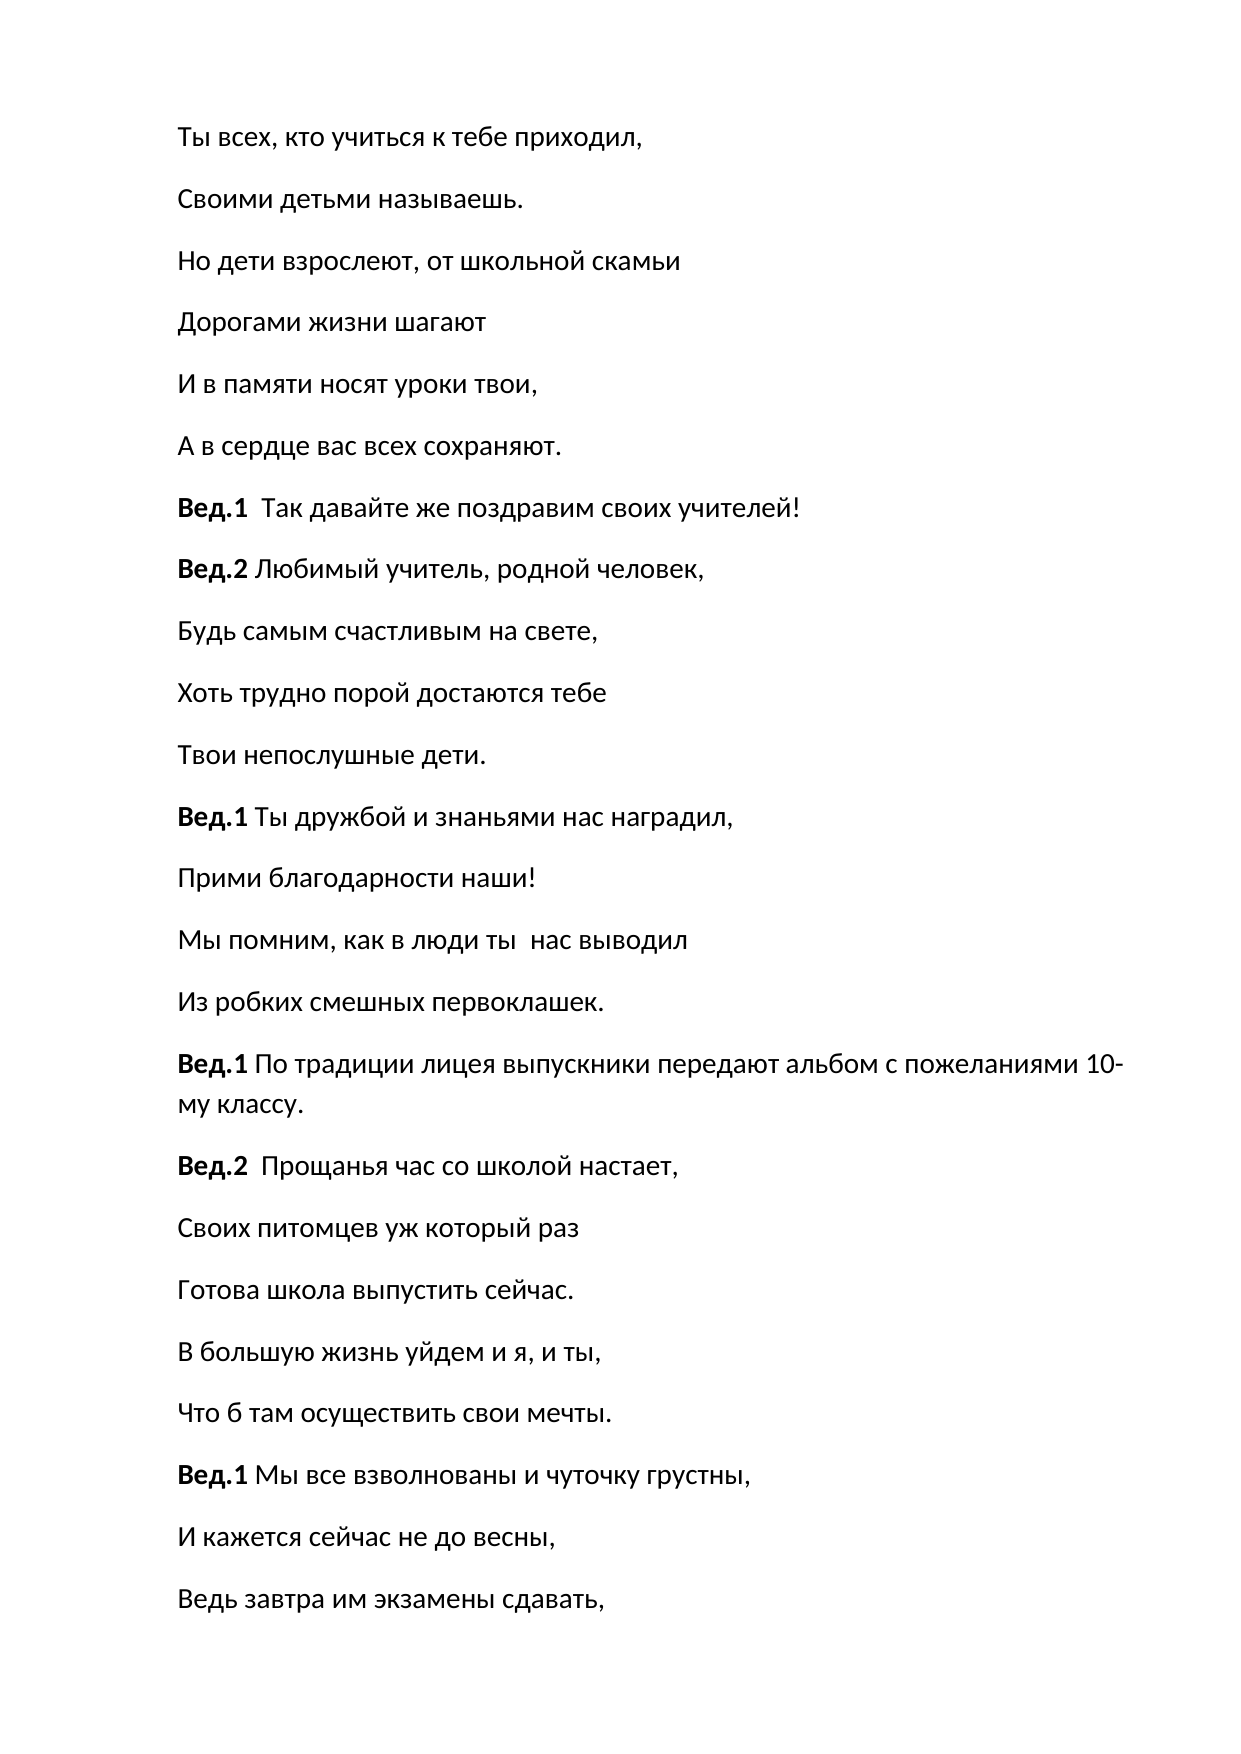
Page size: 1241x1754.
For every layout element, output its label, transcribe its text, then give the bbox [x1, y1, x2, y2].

text Что б там осуществить свои мечты. [177, 1394, 1152, 1430]
text Дорогами жизни шагают [177, 303, 1152, 339]
text Вед.1 Так давайте же поздравим своих учителей! [177, 489, 1152, 524]
text Но дети взрослеют, от школьной скамьи [177, 242, 1152, 277]
text Ты всех, кто учиться к тебе приходил, [177, 118, 1152, 154]
text Прими благодарности наши! [177, 859, 1152, 895]
text И в памяти носят уроки твои, [177, 365, 1152, 401]
text Хоть трудно порой достаются тебе [177, 674, 1152, 710]
text Будь самым счастливым на свете, [177, 612, 1152, 648]
text Вед.1 По традиции лицея выпускники передают альбом с пожеланиями 10-му классу. [177, 1045, 1152, 1121]
text Вед.1 Ты дружбой и знаньями нас наградил, [177, 798, 1152, 833]
text Своими детьми называешь. [177, 180, 1152, 216]
text Твои непослушные дети. [177, 736, 1152, 771]
text Мы помним, как в люди ты нас выводил [177, 921, 1152, 957]
text И кажется сейчас не до весны, [177, 1518, 1152, 1554]
text Вед.2 Любимый учитель, родной человек, [177, 551, 1152, 586]
text Своих питомцев уж который раз [177, 1209, 1152, 1245]
text Вед.2 Прощанья час со школой настает, [177, 1147, 1152, 1183]
text Готова школа выпустить сейчас. [177, 1271, 1152, 1307]
text Из робких смешных первоклашек. [177, 983, 1152, 1018]
text В большую жизнь уйдем и я, и ты, [177, 1333, 1152, 1368]
text Вед.1 Мы все взволнованы и чуточку грустны, [177, 1456, 1152, 1492]
text Ведь завтра им экзамены сдавать, [177, 1580, 1152, 1615]
text А в сердце вас всех сохраняют. [177, 427, 1152, 463]
